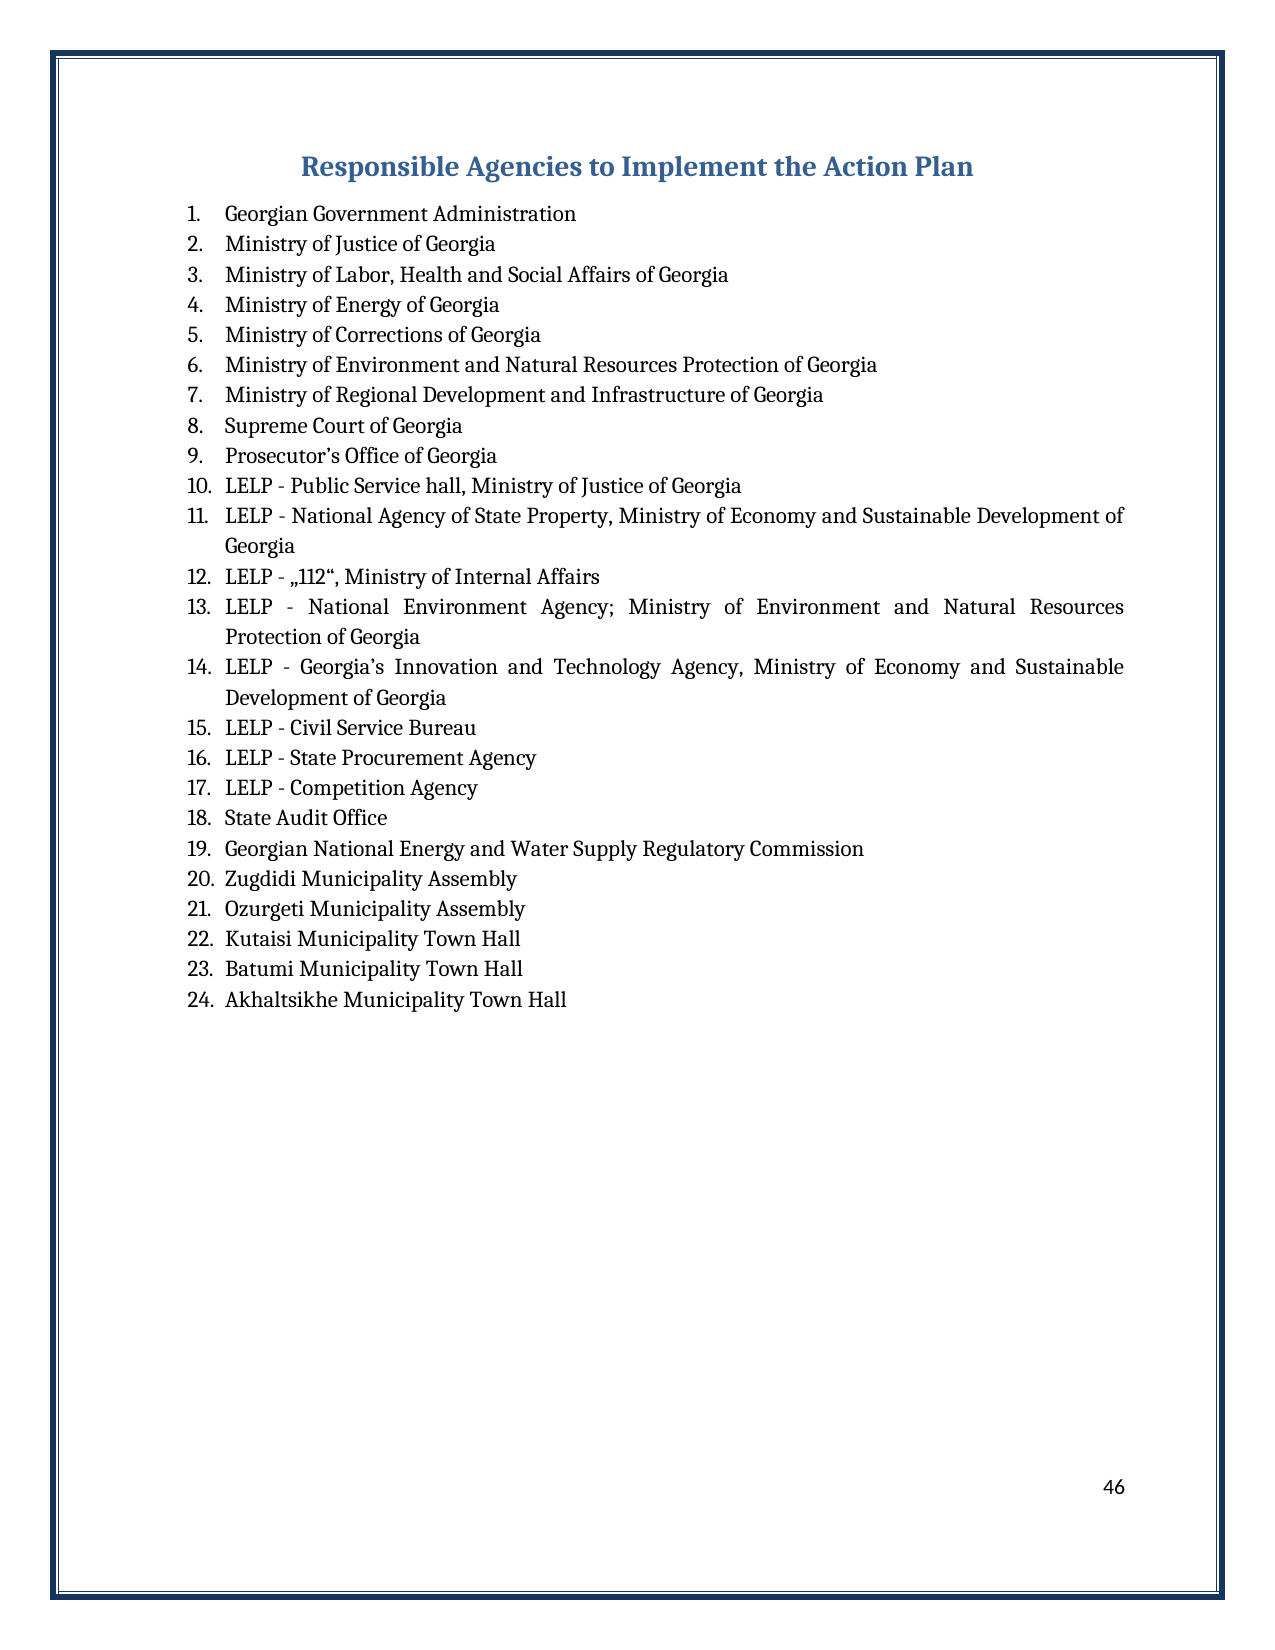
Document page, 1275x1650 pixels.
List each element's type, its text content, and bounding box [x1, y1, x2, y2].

list LELP - National Environment Agency; Ministry of Environment and Natural Resources Protection of Georgia [187, 594, 1125, 650]
list Ministry of Corrections of Georgia [187, 322, 1125, 348]
list Zugdidi Municipality Assembly [187, 866, 1125, 892]
list Batumi Municipality Town Hall [187, 956, 1125, 983]
list Supreme Court of Georgia [187, 412, 1125, 439]
list LELP - „112“, Ministry of Internal Affairs [187, 563, 1125, 590]
list LELP - Civil Service Bureau [187, 714, 1125, 741]
list Akhaltsikhe Municipality Town Hall [187, 986, 1125, 1013]
subtitle Responsible Agencies to Implement the Action Plan [150, 150, 1125, 183]
list Georgian National Energy and Water Supply Regulatory Commission [187, 835, 1125, 862]
list State Audit Office [187, 805, 1125, 832]
list LELP - State Procurement Agency [187, 745, 1125, 771]
list Prosecutor’s Office of Georgia [187, 443, 1125, 469]
list LELP - National Agency of State Property, Ministry of Economy and Sustainable Development of Georgia [187, 503, 1125, 560]
list Ministry of Justice of Georgia [187, 231, 1125, 258]
list Ministry of Environment and Natural Resources Protection of Georgia [187, 352, 1125, 378]
list Georgian Government Administration [187, 201, 1125, 227]
list Ministry of Regional Development and Infrastructure of Georgia [187, 382, 1125, 409]
list LELP - Public Service hall, Ministry of Justice of Georgia [187, 473, 1125, 499]
list Ministry of Labor, Health and Social Affairs of Georgia [187, 261, 1125, 288]
list Kutaisi Municipality Town Hall [187, 926, 1125, 952]
list LELP - Georgia’s Innovation and Technology Agency, Ministry of Economy and Sustainable Development of Georgia [187, 654, 1125, 711]
list Ministry of Energy of Georgia [187, 292, 1125, 318]
list Ozurgeti Municipality Assembly [187, 896, 1125, 922]
list LELP - Competition Agency [187, 775, 1125, 801]
